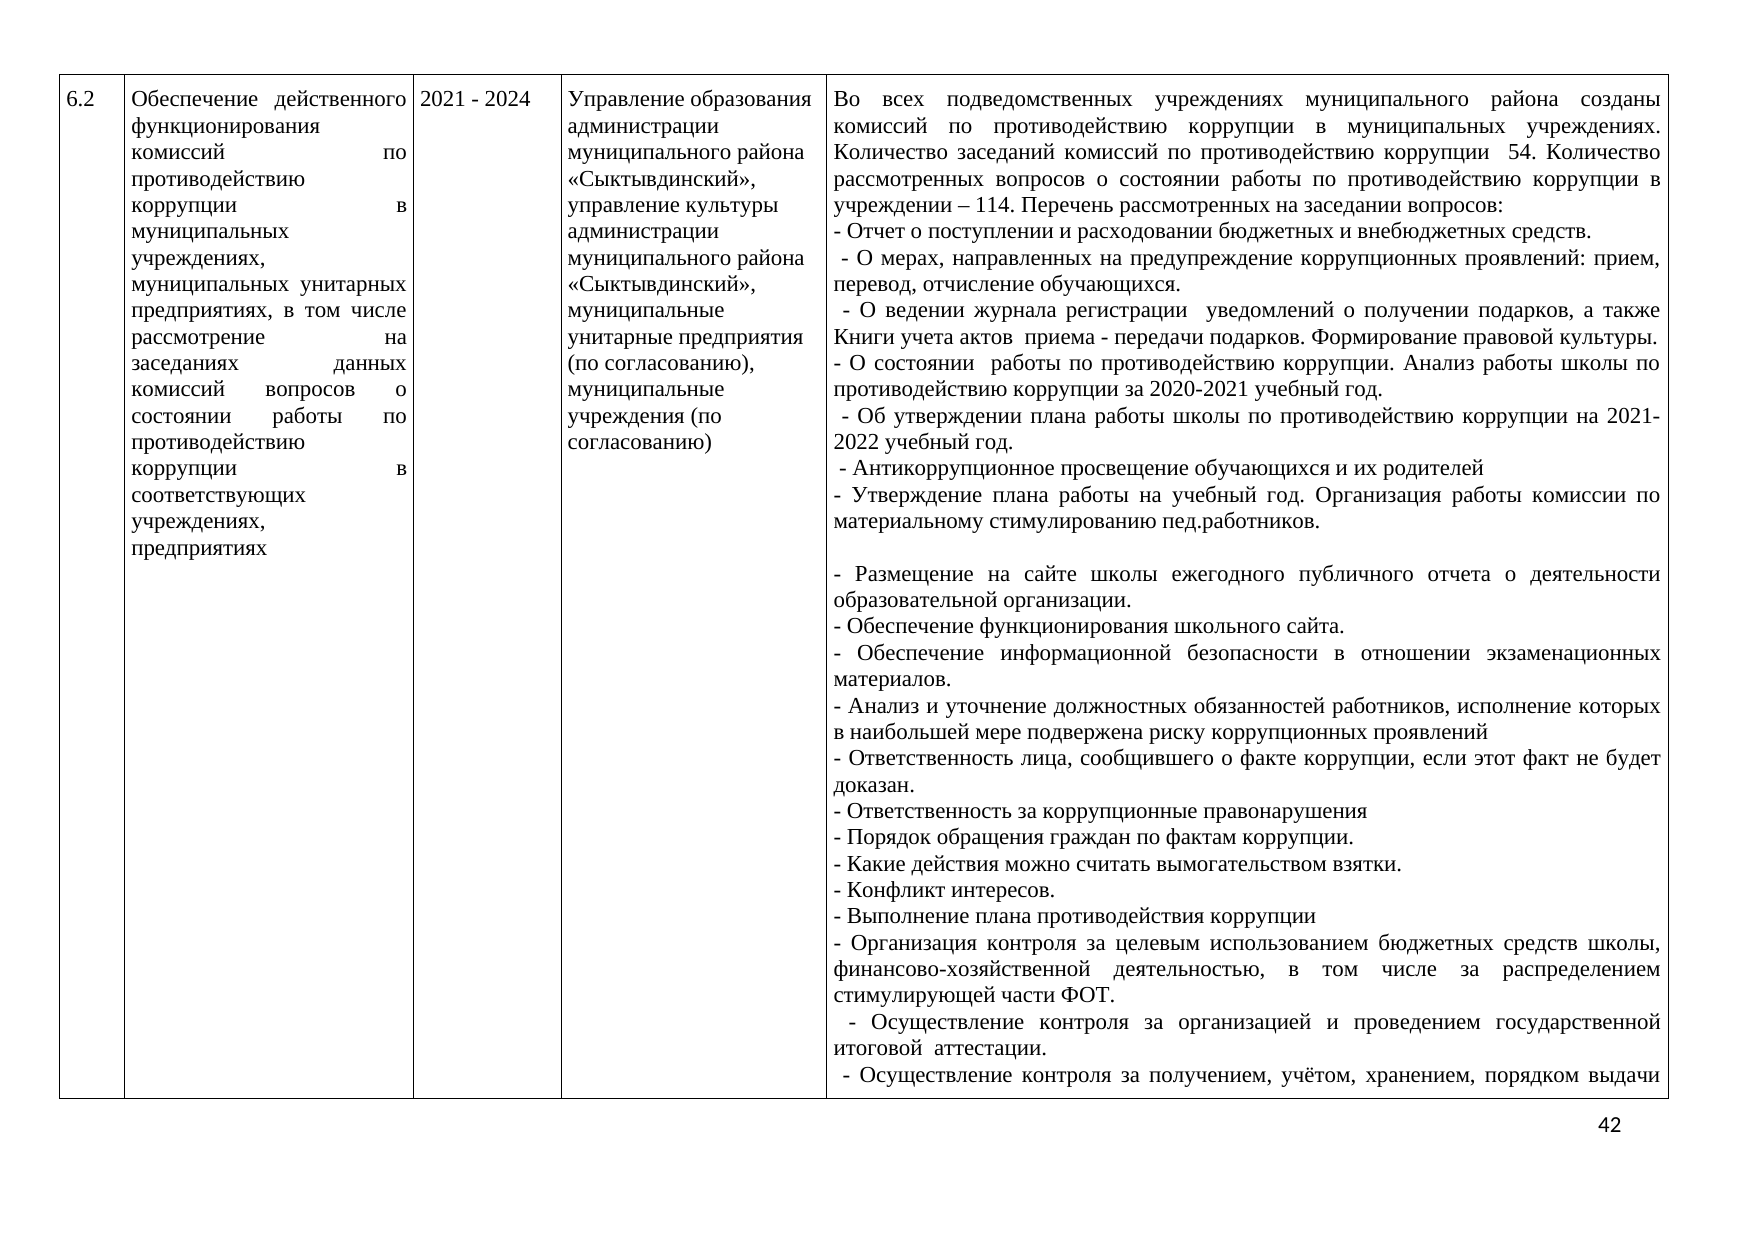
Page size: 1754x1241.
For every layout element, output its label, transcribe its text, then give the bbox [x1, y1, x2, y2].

table_cell 6.2 [60, 75, 124, 1098]
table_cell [125, 75, 413, 1098]
table_cell 2021 - 2024 [414, 75, 561, 1098]
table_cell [562, 75, 826, 1098]
